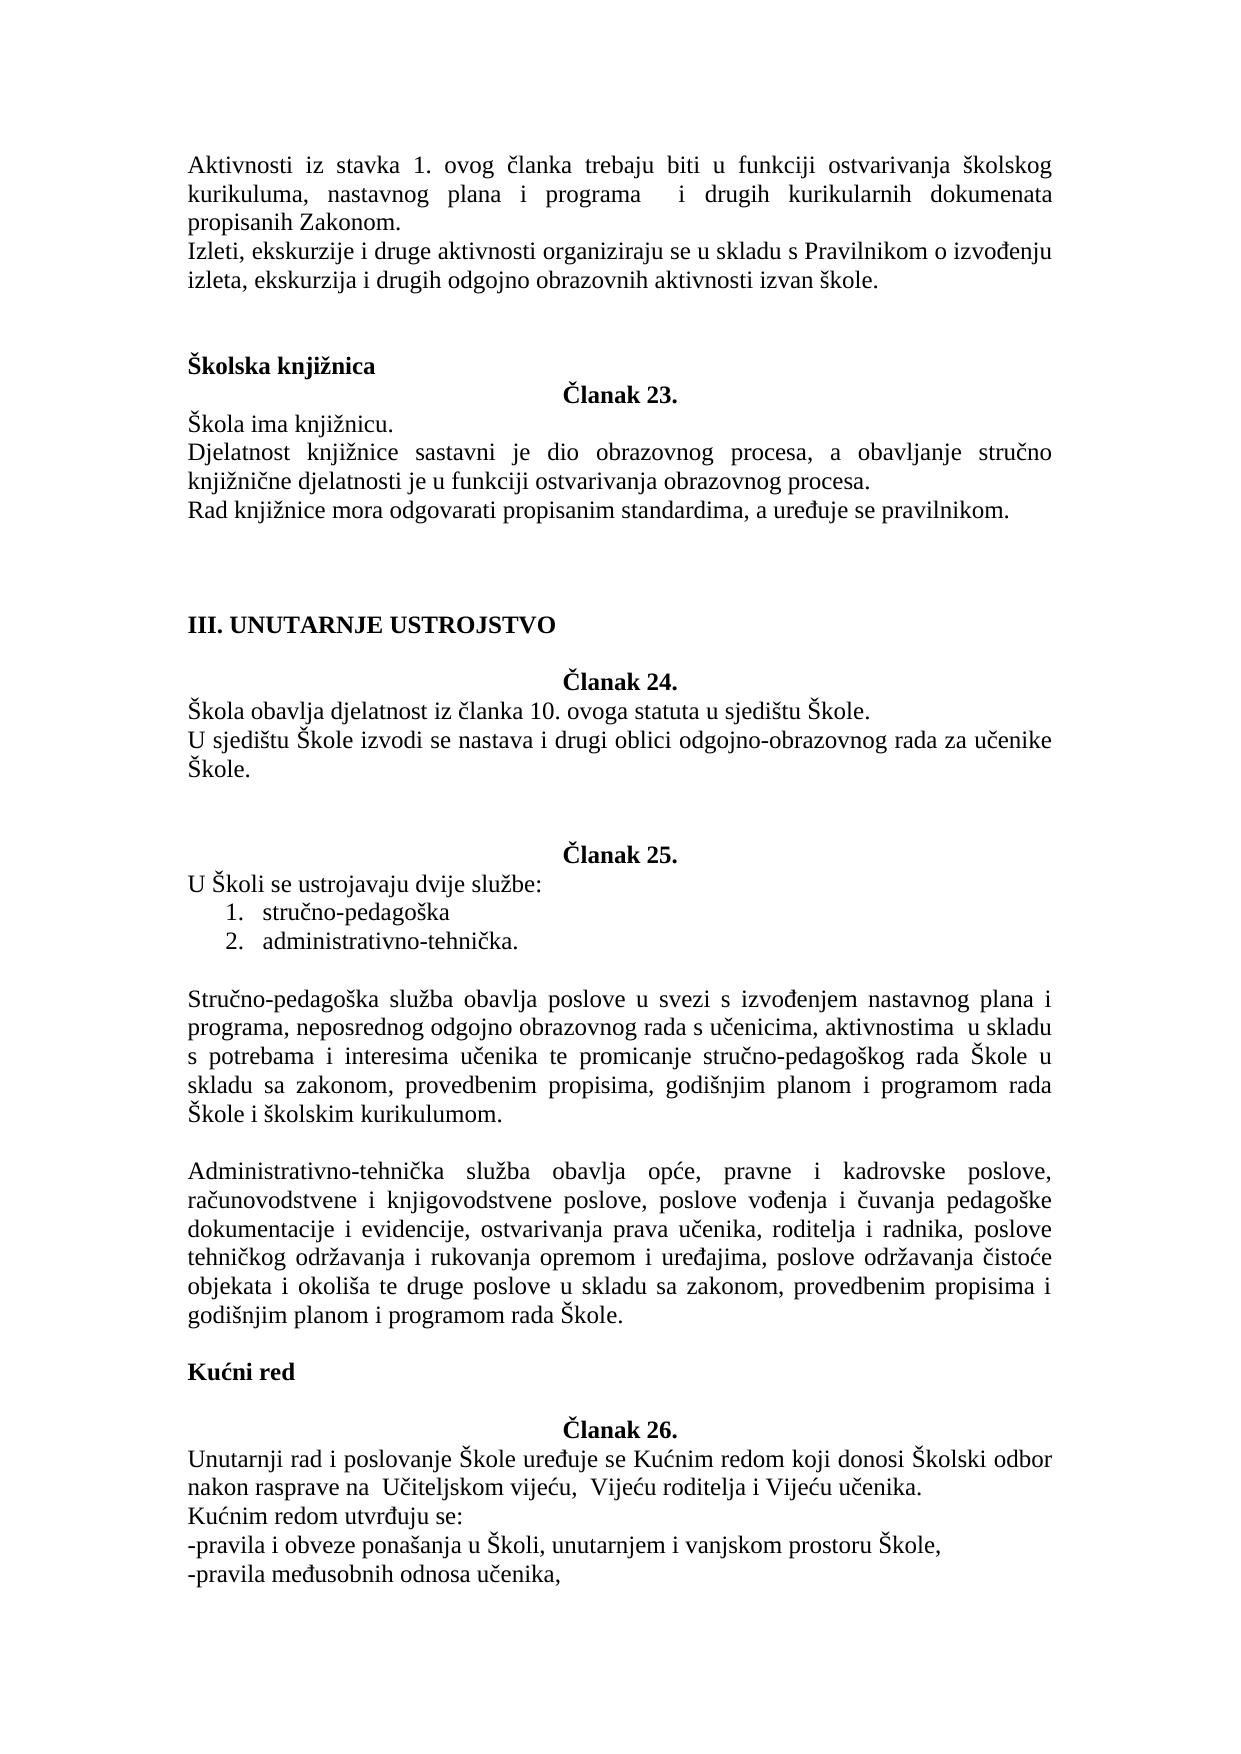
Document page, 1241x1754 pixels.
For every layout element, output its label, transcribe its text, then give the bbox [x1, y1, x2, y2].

text Članak 24. [187, 667, 1053, 696]
text Izleti, ekskurzije i druge aktivnosti organiziraju se u skladu s Pravilnikom o izvođenju izleta, ekskurzija i drugih odgojno obrazovnih aktivnosti izvan škole. [187, 236, 1053, 294]
text Članak 23. [187, 380, 1053, 409]
text Škola ima knjižnicu. [187, 409, 1053, 437]
text Članak 25. [187, 840, 1053, 869]
text Članak 26. [187, 1415, 1053, 1444]
text U sjedištu Škole izvodi se nastava i drugi oblici odgojno-obrazovnog rada za učenike Škole. [187, 725, 1053, 782]
text III. UNUTARNJE USTROJSTVO [187, 610, 1053, 639]
text Rad knjižnice mora odgovarati propisanim standardima, a uređuje se pravilnikom. [187, 495, 1053, 524]
text -pravila međusobnih odnosa učenika, [187, 1559, 1053, 1587]
text Aktivnosti iz stavka 1. ovog članka trebaju biti u funkciji ostvarivanja školskog kurikuluma, nastavnog plana i programa i drugih kurikularnih dokumenata propisanih Zakonom. [187, 150, 1053, 236]
text Djelatnost knjižnice sastavni je dio obrazovnog procesa, a obavljanje stručno knjižnične djelatnosti je u funkciji ostvarivanja obrazovnog procesa. [187, 437, 1053, 495]
text Kućnim redom utvrđuju se: [187, 1501, 1053, 1530]
list administrativno-tehnička. [225, 926, 1053, 955]
list stručno-pedagoška [225, 897, 1053, 926]
text U Školi se ustrojavaju dvije službe: [187, 869, 1053, 897]
text Škola obavlja djelatnost iz članka 10. ovoga statuta u sjedištu Škole. [187, 696, 1053, 725]
text Školska knjižnica [187, 351, 1053, 380]
text Administrativno-tehnička služba obavlja opće, pravne i kadrovske poslove, računovodstvene i knjigovodstvene poslove, poslove vođenja i čuvanja pedagoške dokumentacije i evidencije, ostvarivanja prava učenika, roditelja i radnika, poslove tehničkog održavanja i rukovanja opremom i uređajima, poslove održavanja čistoće objekata i okoliša te druge poslove u skladu sa zakonom, provedbenim propisima i godišnjim planom i programom rada Škole. [187, 1156, 1053, 1329]
text Stručno-pedagoška služba obavlja poslove u svezi s izvođenjem nastavnog plana i programa, neposrednog odgojno obrazovnog rada s učenicima, aktivnostima u skladu s potrebama i interesima učenika te promicanje stručno-pedagoškog rada Škole u skladu sa zakonom, provedbenim propisima, godišnjim planom i programom rada Škole i školskim kurikulumom. [187, 984, 1053, 1127]
text Unutarnji rad i poslovanje Škole uređuje se Kućnim redom koji donosi Školski odbor nakon rasprave na Učiteljskom vijeću, Vijeću roditelja i Vijeću učenika. [187, 1444, 1053, 1501]
text Kućni red [187, 1357, 1053, 1386]
text -pravila i obveze ponašanja u Školi, unutarnjem i vanjskom prostoru Škole, [187, 1530, 1053, 1559]
